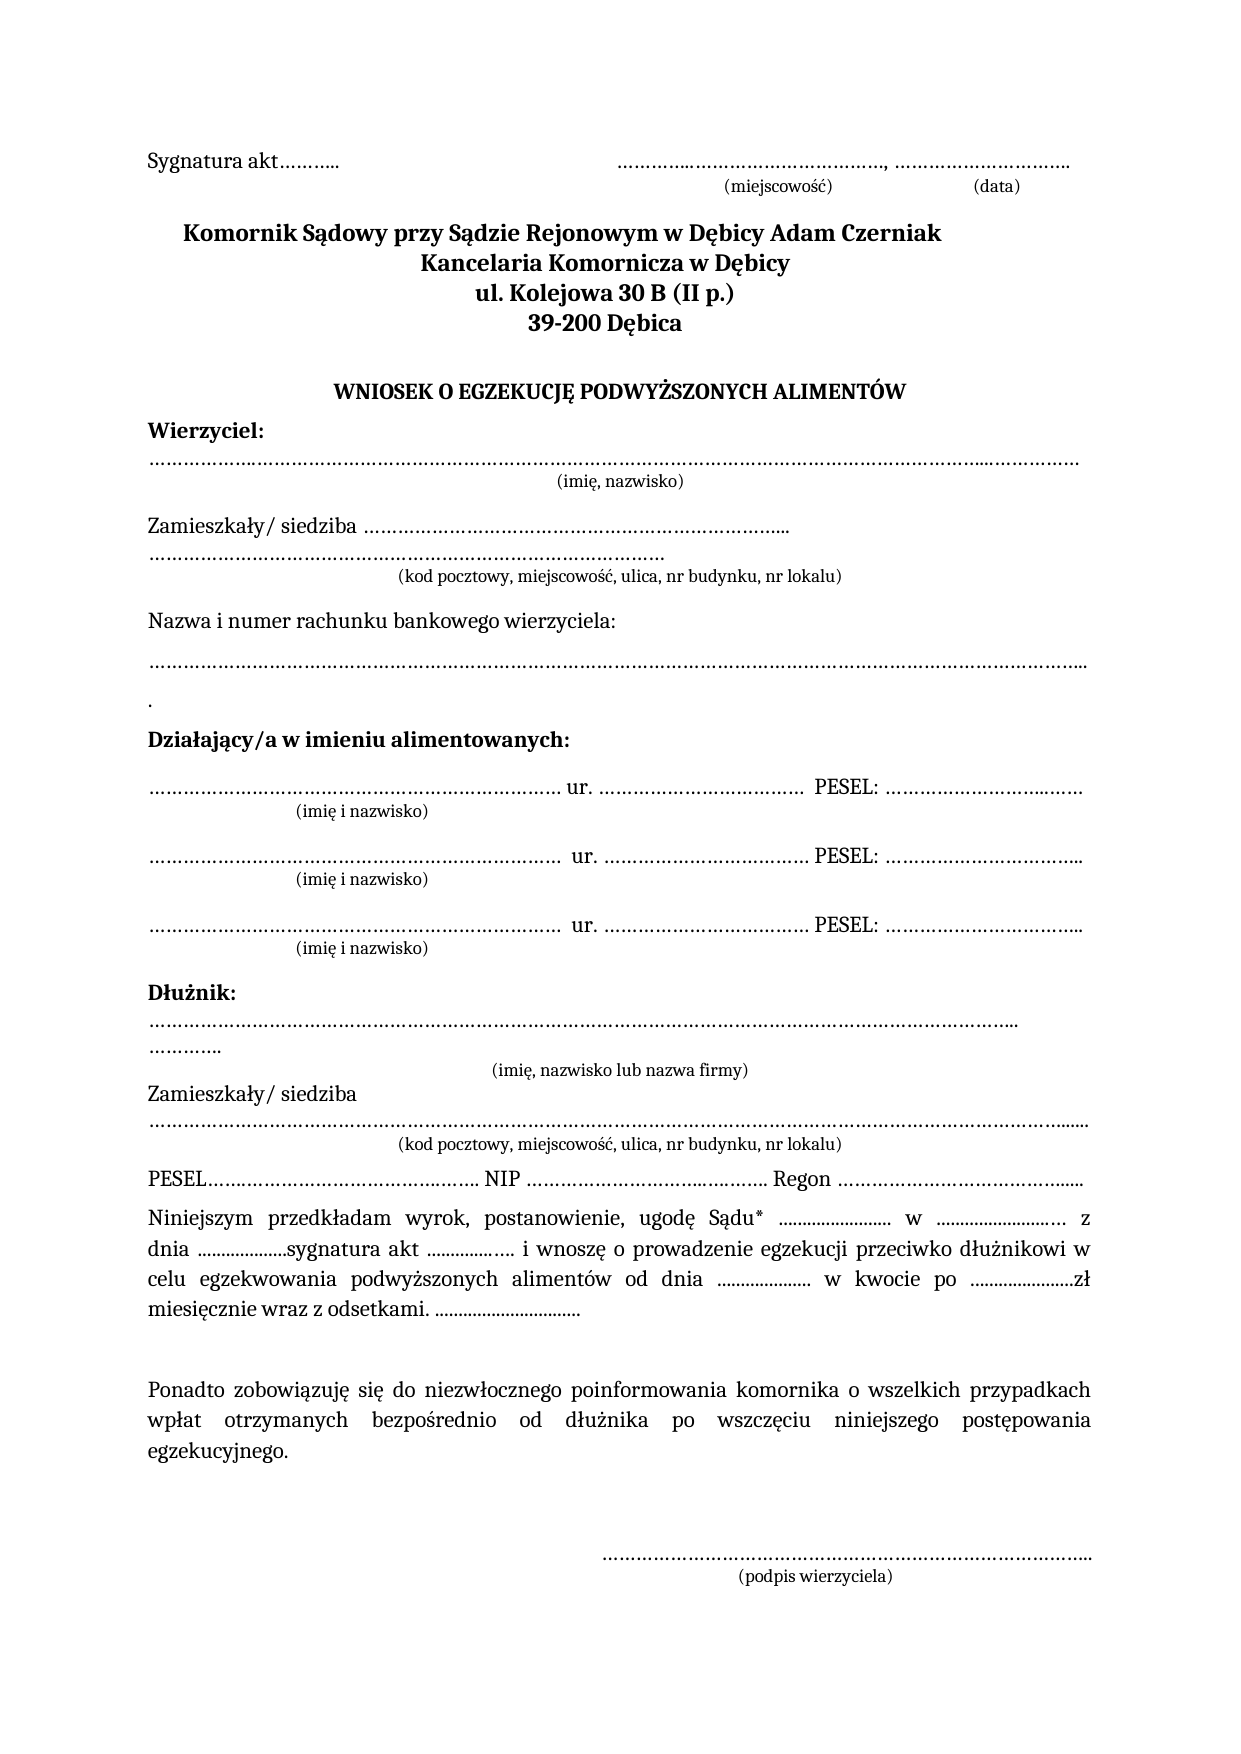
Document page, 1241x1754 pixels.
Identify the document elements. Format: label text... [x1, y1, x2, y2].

text Zamieszkały/ siedziba ……………………………………………………………………………………………………………………………………………...... [148, 1081, 1093, 1133]
text ul. Kolejowa 30 B (II p.) [118, 279, 1093, 308]
text Sygnatura akt……….. …………..……………………………, …………………………. [148, 148, 1093, 174]
text ……………………………………………………………… ur. ……………………………… PESEL: ………………………..…… [148, 774, 1093, 800]
text ……………………………………………………………… ur. ……………………………… PESEL: …………………………….. [148, 843, 1093, 869]
text (imię, nazwisko lub nazwa firmy) [148, 1059, 1093, 1081]
text ………………………………………………………………………………………………………………………………………………... [148, 648, 1093, 713]
text (imię, nazwisko) [148, 471, 1093, 492]
text Wierzyciel: [148, 418, 1093, 444]
text Ponadto zobowiązuję się do niezwłocznego poinformowania komornika o wszelkich przypadkach wpłat otrzymanych bezpośrednio od dłużnika po wszczęciu niniejszego postępowania egzekucyjnego. [148, 1377, 1093, 1464]
text Zamieszkały/ siedziba ………………………………………………………………...……………………………………………………………………………… [148, 513, 1093, 566]
text 39-200 Dębica [118, 309, 1093, 338]
text WNIOSEK O EGZEKUCJĘ PODWYŻSZONYCH ALIMENTÓW [148, 378, 1093, 405]
text Niniejszym przedkładam wyrok, postanowienie, ugodę Sądu* ........................ w ........................… z dnia ...................sygnatura akt ..............…. i wnoszę o prowadzenie egzekucji przeciwko dłużnikowi w celu egzekwowania podwyższonych alimentów od dnia .................... w kwocie po ......................zł miesięcznie wraz z odsetkami. ............................... [148, 1205, 1093, 1322]
text (imię i nazwisko) [148, 869, 1093, 891]
text Działający/a w imieniu alimentowanych: [148, 727, 1093, 753]
text (imię i nazwisko) [148, 938, 1093, 959]
text ……………………………………………………………… ur. ……………………………… PESEL: …………………………….. [148, 911, 1093, 938]
text Kancelaria Komornicza w Dębicy [118, 249, 1093, 277]
text Dłużnik: ……………………………………………………………………………………………………………………………………..…………. [148, 980, 1093, 1059]
text PESEL…….…………………………….……. NIP …………………………..….……. Regon …………………………………..... [148, 1166, 1093, 1192]
text (miejscowość) (data) [148, 175, 1093, 197]
text Komornik Sądowy przy Sądzie Rejonowym w Dębicy Adam Czerniak [148, 219, 1093, 247]
text ……………….………………………………………………………………………………………………………………...…………… [148, 444, 1093, 471]
text (kod pocztowy, miejscowość, ulica, nr budynku, nr lokalu) [148, 1133, 1093, 1155]
text (podpis wierzyciela) [664, 1566, 1093, 1587]
text (imię i nazwisko) [148, 800, 1093, 822]
text ………………………………………………………………………….. [148, 1539, 1093, 1566]
text (kod pocztowy, miejscowość, ulica, nr budynku, nr lokalu) [148, 566, 1093, 587]
text Nazwa i numer rachunku bankowego wierzyciela: [148, 608, 1093, 634]
